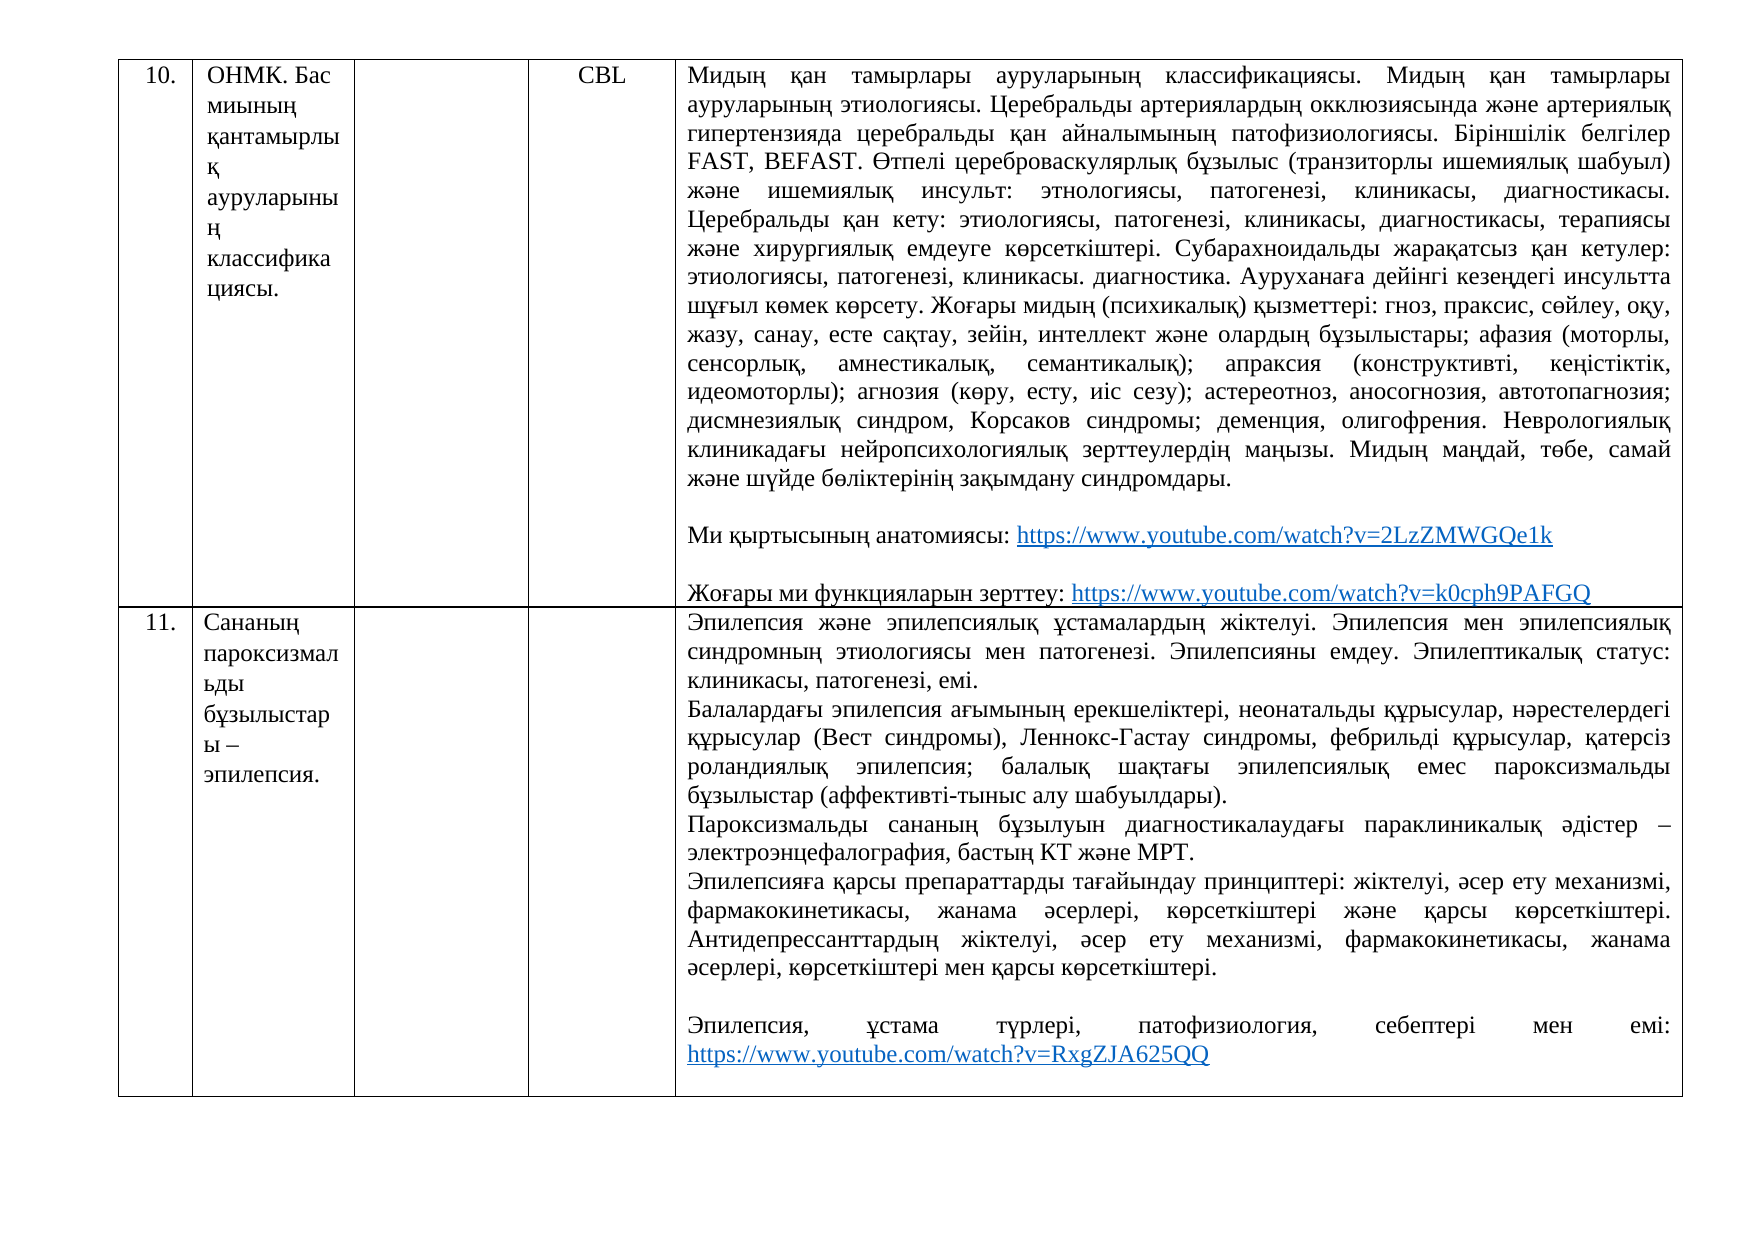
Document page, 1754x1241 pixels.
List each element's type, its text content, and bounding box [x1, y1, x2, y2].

table_cell [529, 608, 675, 1096]
table_cell [355, 608, 528, 1096]
table_cell CBL [529, 60, 675, 606]
table_cell ОНМК. Бас миының қантамырлық ауруларының классификациясы. [193, 60, 354, 606]
table_cell Мидың қан тамырлары ауруларының классификациясы. Мидың қан тамырлары ауруларының этиологиясы. Церебральды артериялардың окклюзиясында және артериялық гипертензияда церебральды қан айналымының патофизиологиясы. Біріншілік белгілер FAST, BEFAST. Өтпелі цереброваскулярлық бұзылыс (транзиторлы ишемиялық шабуыл) және ишемиялық инсульт: этнологиясы, патогенезі, клиникасы, диагностикасы. Церебральды қан кету: этиологиясы, патогенезі, клиникасы, диагностикасы, терапиясы және хирургиялық емдеуге көрсеткіштері. Субарахноидальды жарақатсыз қан кетулер: этиологиясы, патогенезі, клиникасы. диагностика. Ауруханаға дейінгі кезеңдегі инсультта шұғыл көмек көрсету. Жоғары мидың (психикалық) қызметтері: гноз, праксис, сөйлеу, оқу, жазу, санау, есте сақтау, зейін, интеллект және олардың бұзылыстары; афазия (моторлы, сенсорлық, амнестикалық, семантикалық); апраксия (конструктивті, кеңістіктік, идеомоторлы); агнозия (көру, есту, иіс сезу); астереотноз, аносогнозия, автотопагнозия; дисмнезиялық синдром, Корсаков синдромы; деменция, олигофрения. Неврологиялық клиникадағы нейропсихологиялық зерттеулердің маңызы. Мидың маңдай, төбе, самай және шүйде бөліктерінің зақымдану синдромдары. Ми қыртысының анатомиясы: https://www.youtube.com/watch?v=2LzZMWGQe1k Жоғары ми функцияларын зерттеу: https://www.youtube.com/watch?v=k0cph9PAFGQ [676, 60, 1682, 606]
table_cell [119, 60, 192, 606]
table_cell [355, 60, 528, 606]
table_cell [676, 608, 1682, 1096]
table_cell [119, 608, 192, 1096]
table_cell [193, 608, 354, 1096]
